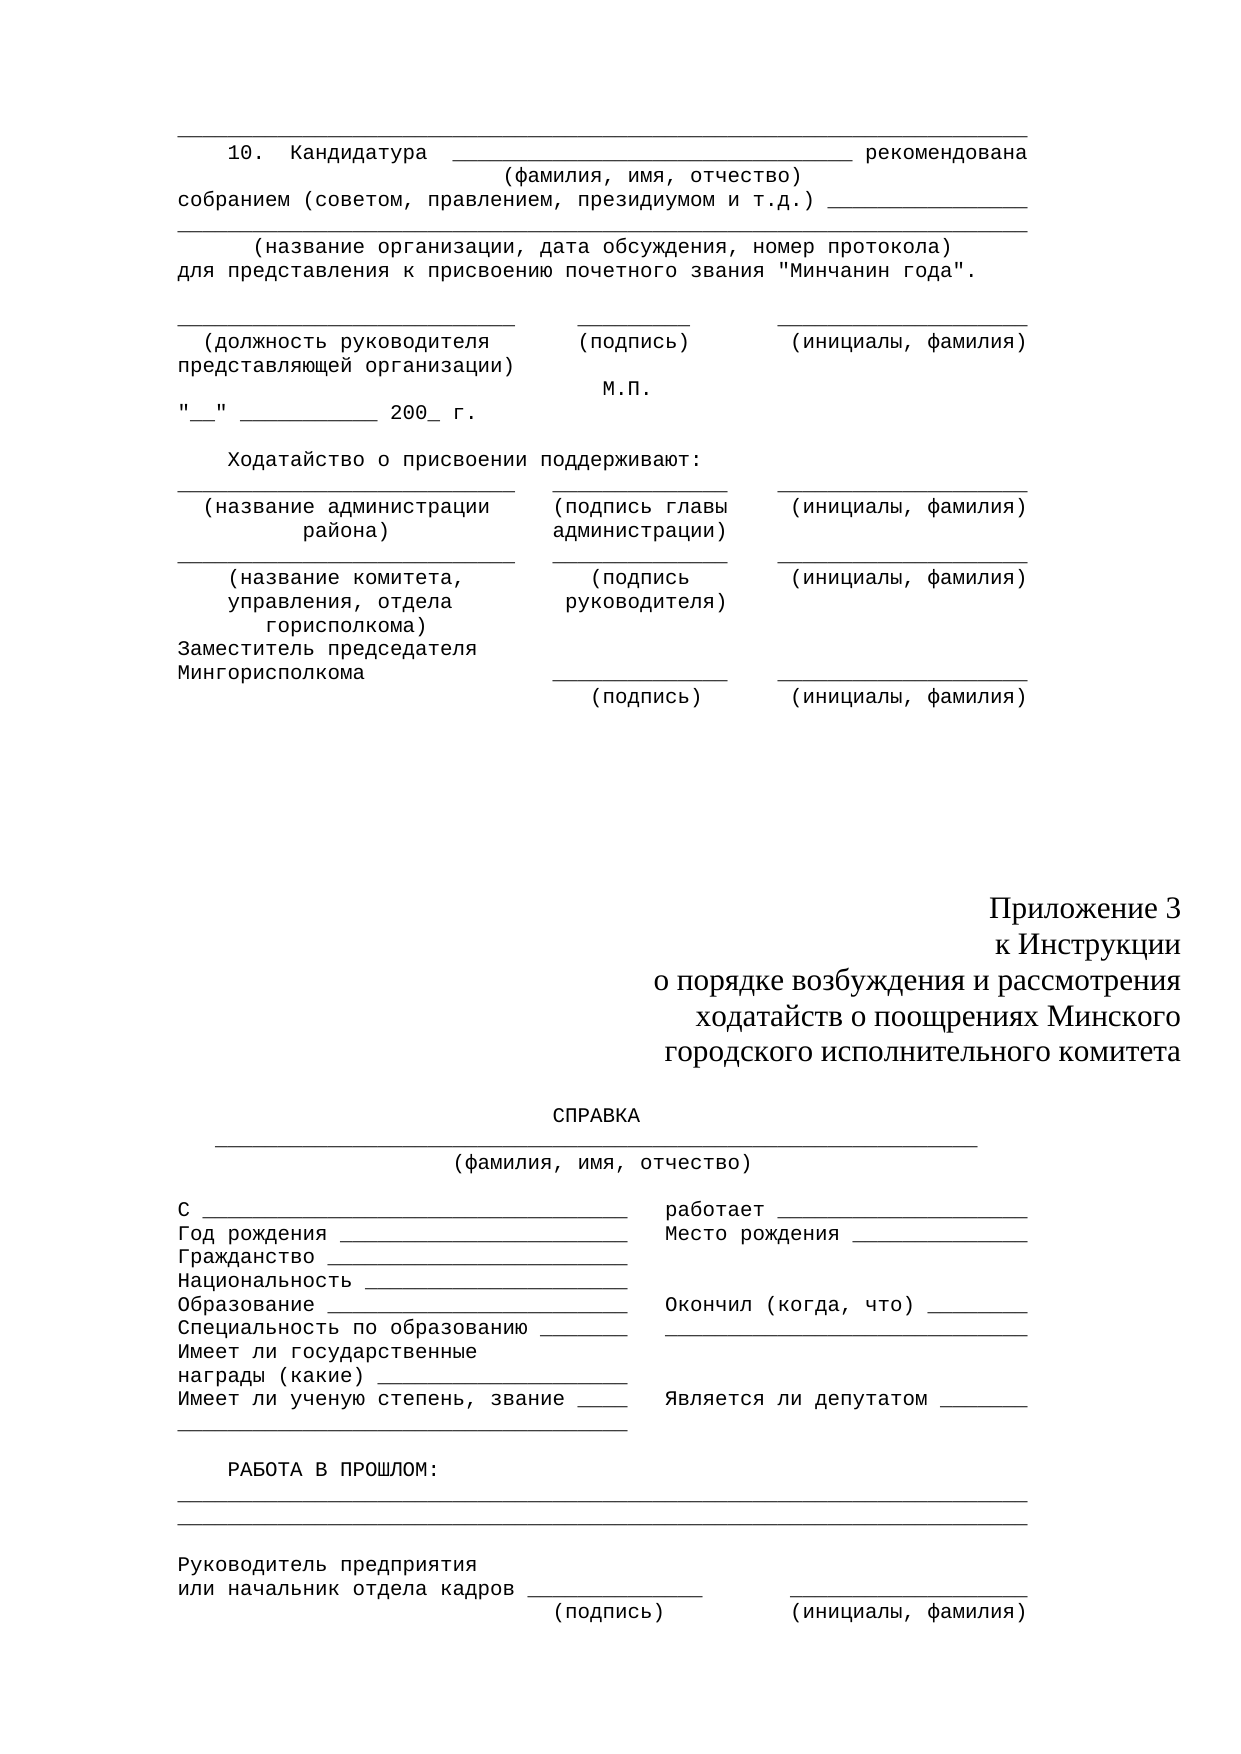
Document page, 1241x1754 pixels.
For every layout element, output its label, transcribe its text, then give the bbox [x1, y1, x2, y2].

text (фамилия, имя, отчество) [177, 165, 1181, 189]
text (название организации, дата обсуждения, номер протокола) [177, 236, 1181, 260]
text _____________________________________________________________ [177, 1128, 1181, 1152]
text Образование ________________________ Окончил (когда, что) ________ [177, 1294, 1181, 1317]
text Приложение 3 [177, 889, 1181, 925]
text о порядке возбуждения и рассмотрения [177, 961, 1181, 997]
text Специальность по образованию _______ _____________________________ [177, 1317, 1181, 1341]
text М.П. [177, 378, 1181, 402]
text награды (какие) ____________________ [177, 1365, 1181, 1388]
text (подпись) (инициалы, фамилия) [177, 1601, 1181, 1625]
text ___________________________ _________ ____________________ [177, 307, 1181, 331]
text или начальник отдела кадров ______________ ___________________ [177, 1577, 1181, 1601]
text к Инструкции [177, 925, 1181, 961]
text РАБОТА В ПРОШЛОМ: [177, 1459, 1181, 1483]
text Руководитель предприятия [177, 1554, 1181, 1577]
text Имеет ли государственные [177, 1341, 1181, 1365]
text ____________________________________ [177, 1412, 1181, 1436]
text 10. Кандидатура ________________________________ рекомендована [177, 142, 1181, 165]
text ___________________________ ______________ ____________________ [177, 473, 1181, 496]
text ___________________________ ______________ ____________________ [177, 544, 1181, 567]
text СПРАВКА [177, 1104, 1181, 1128]
text городского исполнительного комитета [177, 1033, 1181, 1069]
text для представления к присвоению почетного звания "Минчанин года". [177, 260, 1181, 284]
text Имеет ли ученую степень, звание ____ Является ли депутатом _______ [177, 1388, 1181, 1412]
text ____________________________________________________________________ [177, 213, 1181, 236]
text Национальность _____________________ [177, 1270, 1181, 1294]
text "__" ___________ 200_ г. [177, 402, 1181, 426]
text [177, 118, 1181, 142]
text С __________________________________ работает ____________________ [177, 1199, 1181, 1223]
text Мингорисполкома ______________ ____________________ [177, 662, 1181, 686]
text (название администрации (подпись главы (инициалы, фамилия) [177, 496, 1181, 520]
text ____________________________________________________________________ [177, 1507, 1181, 1530]
text района) администрации) [177, 520, 1181, 544]
text управления, отдела руководителя) [177, 591, 1181, 615]
text ____________________________________________________________________ [177, 1483, 1181, 1507]
text собранием (советом, правлением, президиумом и т.д.) ________________ [177, 189, 1181, 213]
text Заместитель председателя [177, 638, 1181, 662]
text (подпись) (инициалы, фамилия) [177, 686, 1181, 709]
text Гражданство ________________________ [177, 1246, 1181, 1270]
text (должность руководителя (подпись) (инициалы, фамилия) [177, 331, 1181, 354]
text Ходатайство о присвоении поддерживают: [177, 449, 1181, 473]
text ходатайств о поощрениях Минского [177, 997, 1181, 1033]
text представляющей организации) [177, 354, 1181, 378]
text Год рождения _______________________ Место рождения ______________ [177, 1223, 1181, 1246]
text (название комитета, (подпись (инициалы, фамилия) [177, 567, 1181, 591]
text (фамилия, имя, отчество) [177, 1152, 1181, 1176]
text горисполкома) [177, 615, 1181, 638]
